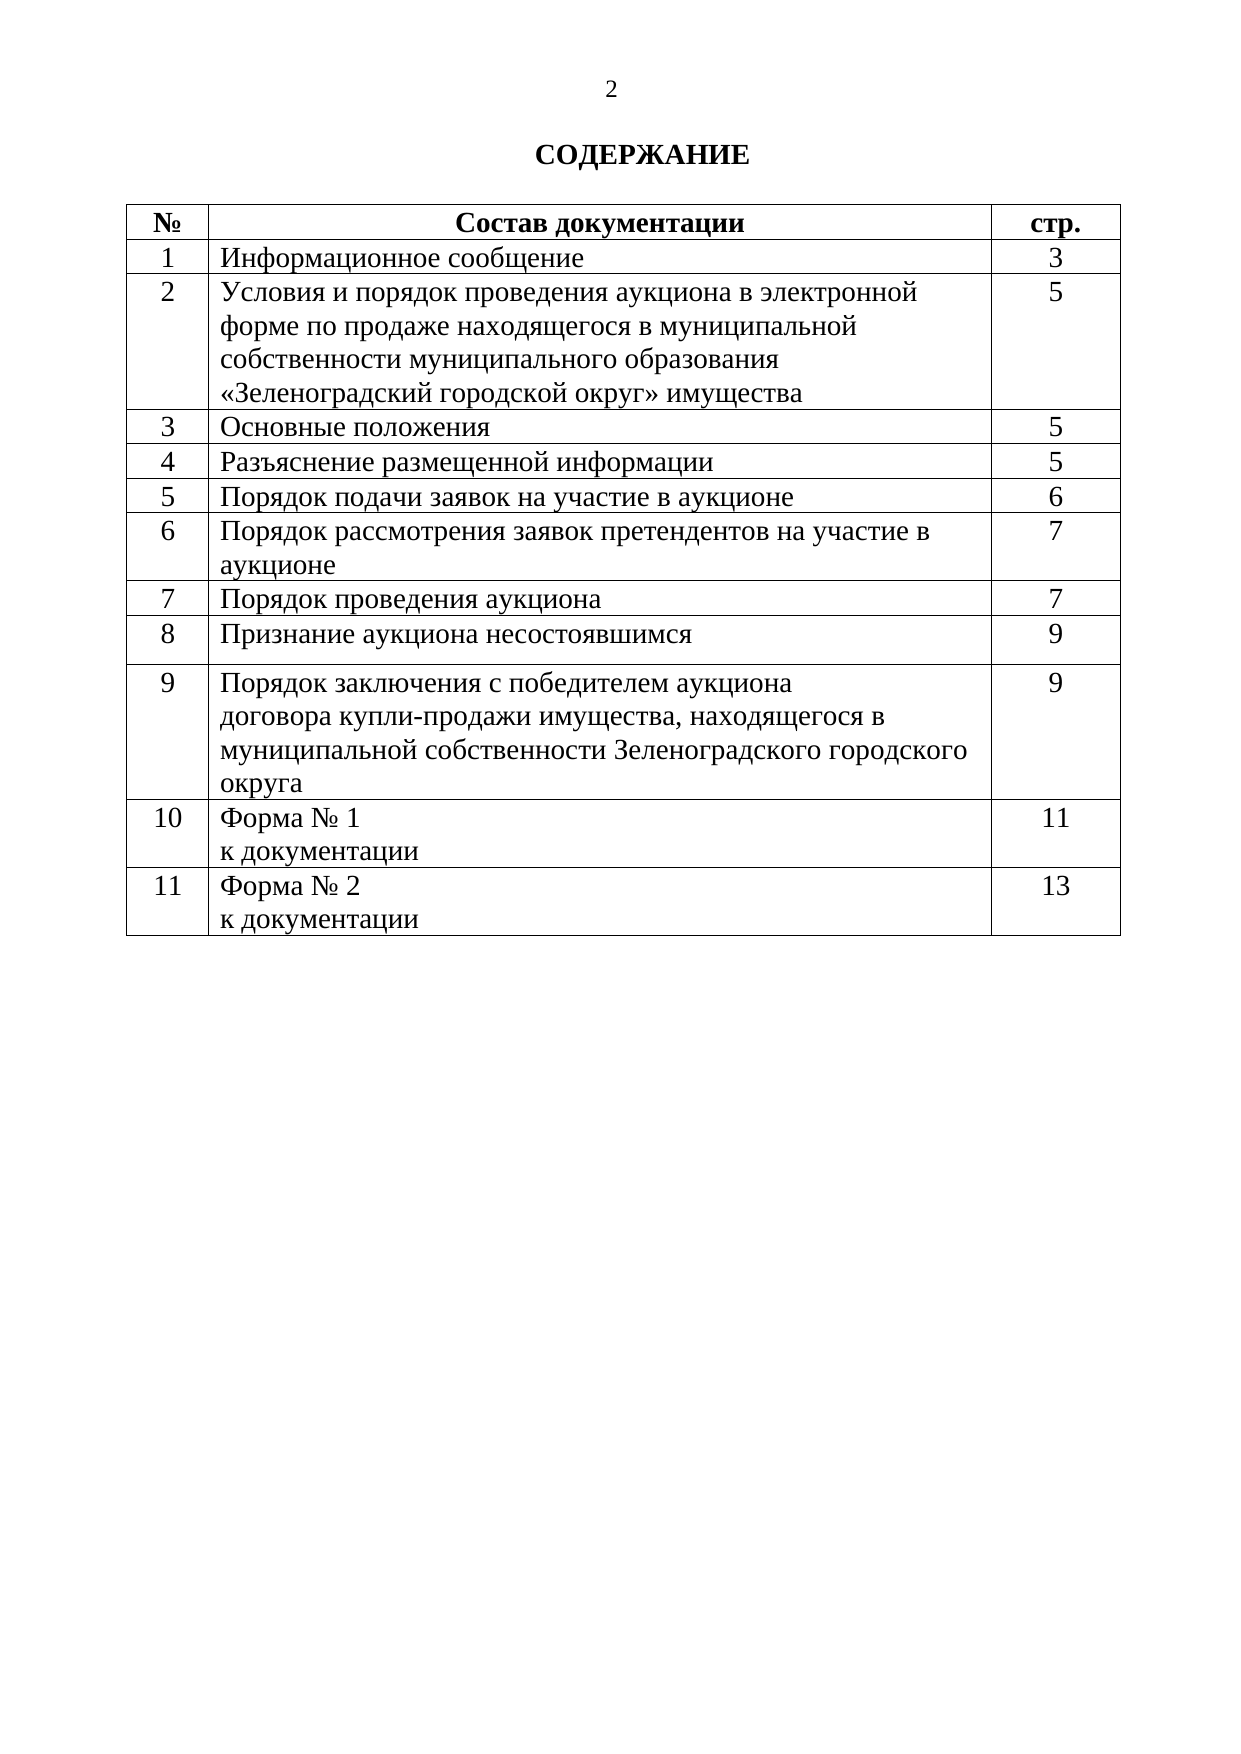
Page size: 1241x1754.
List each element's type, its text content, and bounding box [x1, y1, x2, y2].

table_cell 7 [127, 581, 208, 615]
table_cell 3 [127, 410, 208, 443]
table_cell Порядок подачи заявок на участие в аукционе [209, 479, 991, 512]
table_cell 5 [127, 479, 208, 512]
table_cell 10 [127, 800, 208, 867]
table_cell 9 [992, 665, 1120, 799]
table_cell 11 [127, 868, 208, 935]
table_cell Форма № 1 к документации [209, 800, 991, 867]
text СОДЕРЖАНИЕ [118, 137, 1167, 171]
table_cell Порядок проведения аукциона [209, 581, 991, 615]
table_cell 1 [127, 240, 208, 273]
table_cell Разъяснение размещенной информации [209, 444, 991, 478]
table_cell 5 [992, 410, 1120, 443]
table_cell 7 [992, 581, 1120, 615]
table_cell 6 [127, 513, 208, 580]
table_cell 9 [992, 616, 1120, 664]
table_cell Информационное сообщение [209, 240, 991, 273]
table_cell Условия и порядок проведения аукциона в электронной форме по продаже находящегося в муниципальной собственности муниципального образования «Зеленоградский городской округ» имущества [209, 274, 991, 408]
table_cell 13 [992, 868, 1120, 935]
table_cell 2 [127, 274, 208, 408]
table_cell 7 [992, 513, 1120, 580]
table_header стр. [992, 205, 1120, 239]
table_cell 6 [992, 479, 1120, 512]
table_cell Порядок заключения с победителем аукциона договора купли-продажи имущества, находящегося в муниципальной собственности Зеленоградского городского округа [209, 665, 991, 799]
table_header Состав документации [209, 205, 991, 239]
table_cell 8 [127, 616, 208, 664]
table_cell 11 [992, 800, 1120, 867]
table_cell 9 [127, 665, 208, 799]
table_cell 3 [992, 240, 1120, 273]
table_cell 5 [992, 274, 1120, 408]
table_cell Порядок рассмотрения заявок претендентов на участие в аукционе [209, 513, 991, 580]
table_cell Признание аукциона несостоявшимся [209, 616, 991, 664]
table_header № [127, 205, 208, 239]
table_cell Форма № 2 к документации [209, 868, 991, 935]
table_cell 5 [992, 444, 1120, 478]
table_cell 4 [127, 444, 208, 478]
table_cell Основные положения [209, 410, 991, 443]
